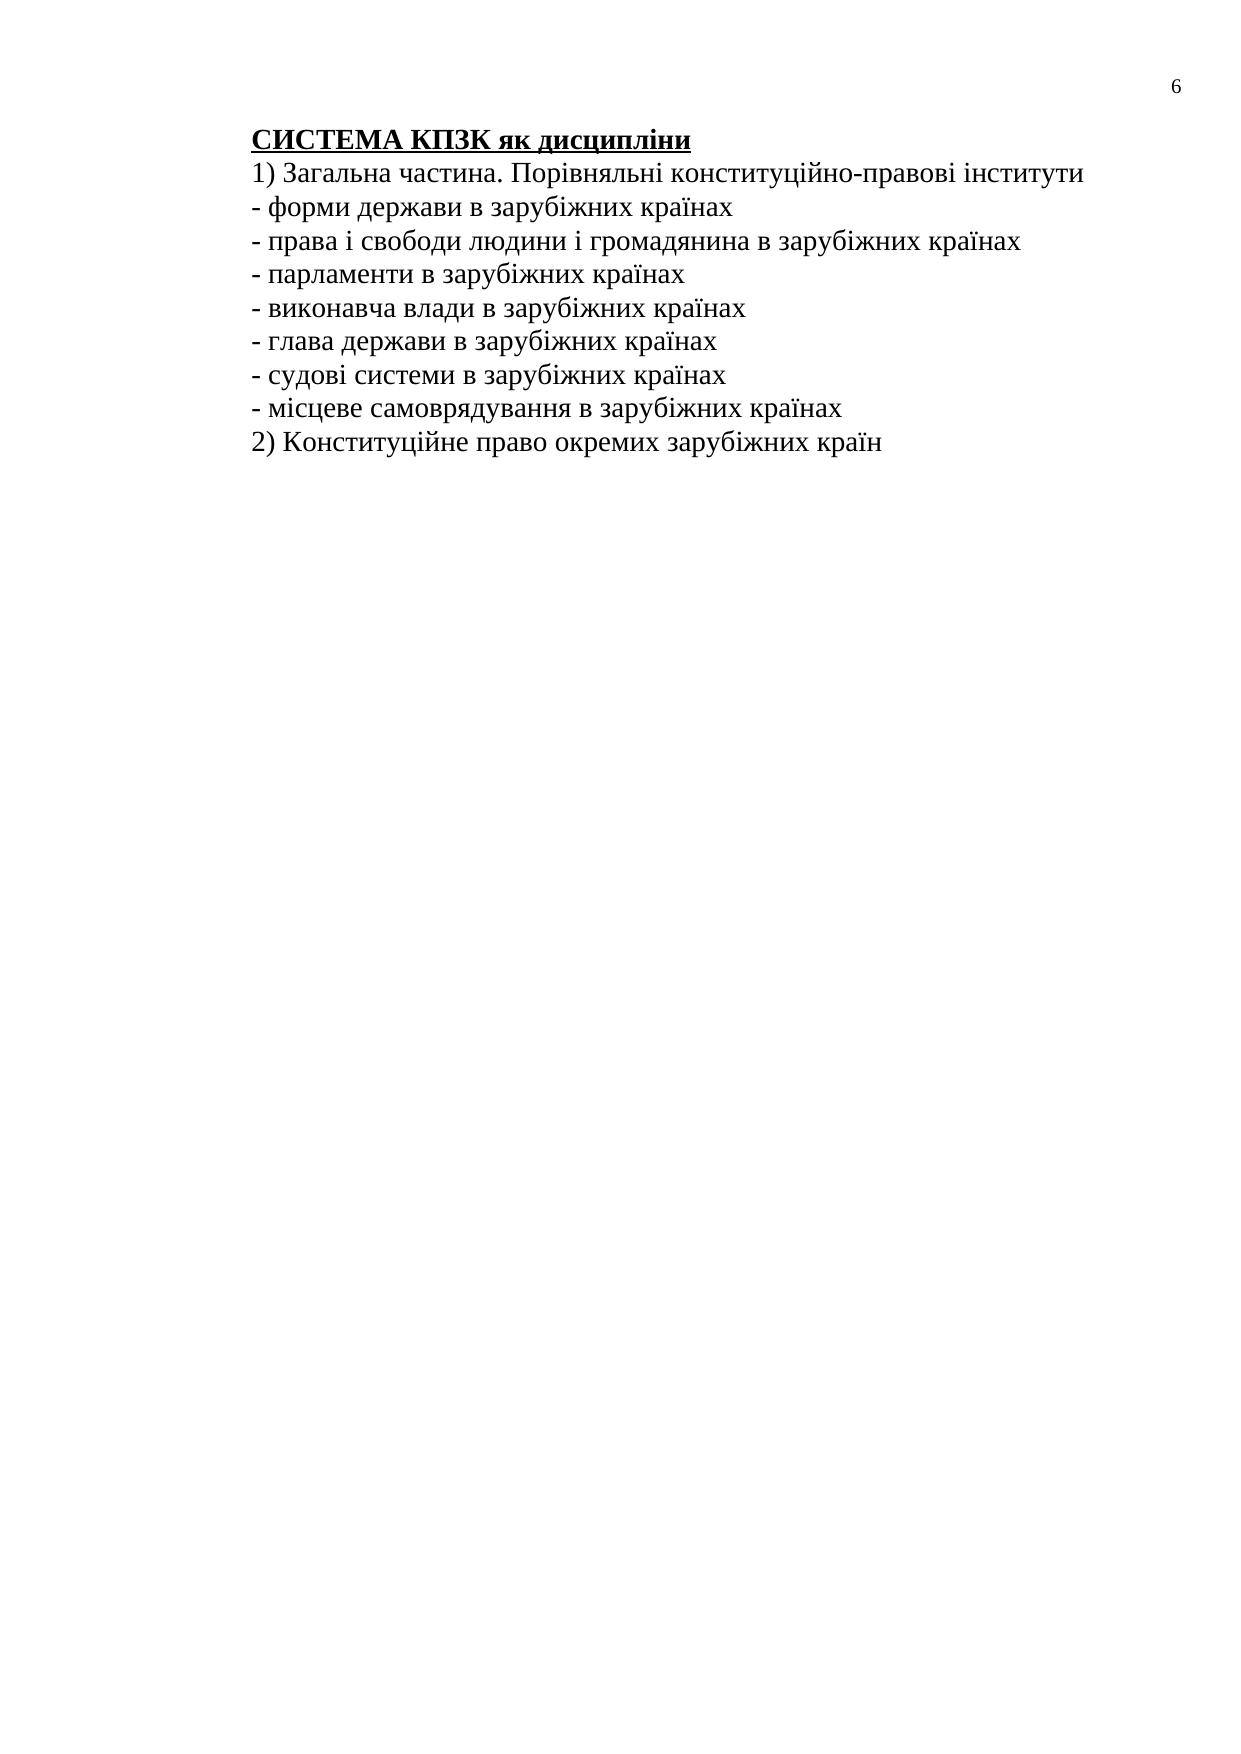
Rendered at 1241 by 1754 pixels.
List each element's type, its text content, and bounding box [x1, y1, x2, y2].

text - місцеве самоврядування в зарубіжних країнах [177, 390, 1181, 424]
text 1) Загальна частина. Порівняльні конституційно-правові інститути [177, 156, 1181, 189]
text - судові системи в зарубіжних країнах [177, 357, 1181, 390]
text - парламенти в зарубіжних країнах [177, 256, 1181, 290]
text - глава держави в зарубіжних країнах [177, 323, 1181, 357]
text СИСТЕМА КПЗК як дисципліни [177, 122, 1181, 156]
text - форми держави в зарубіжних країнах [177, 189, 1181, 223]
text - права і свободи людини і громадянина в зарубіжних країнах [177, 223, 1181, 256]
text - виконавча влади в зарубіжних країнах [177, 290, 1181, 323]
text 2) Конституційне право окремих зарубіжних країн [177, 424, 1181, 457]
